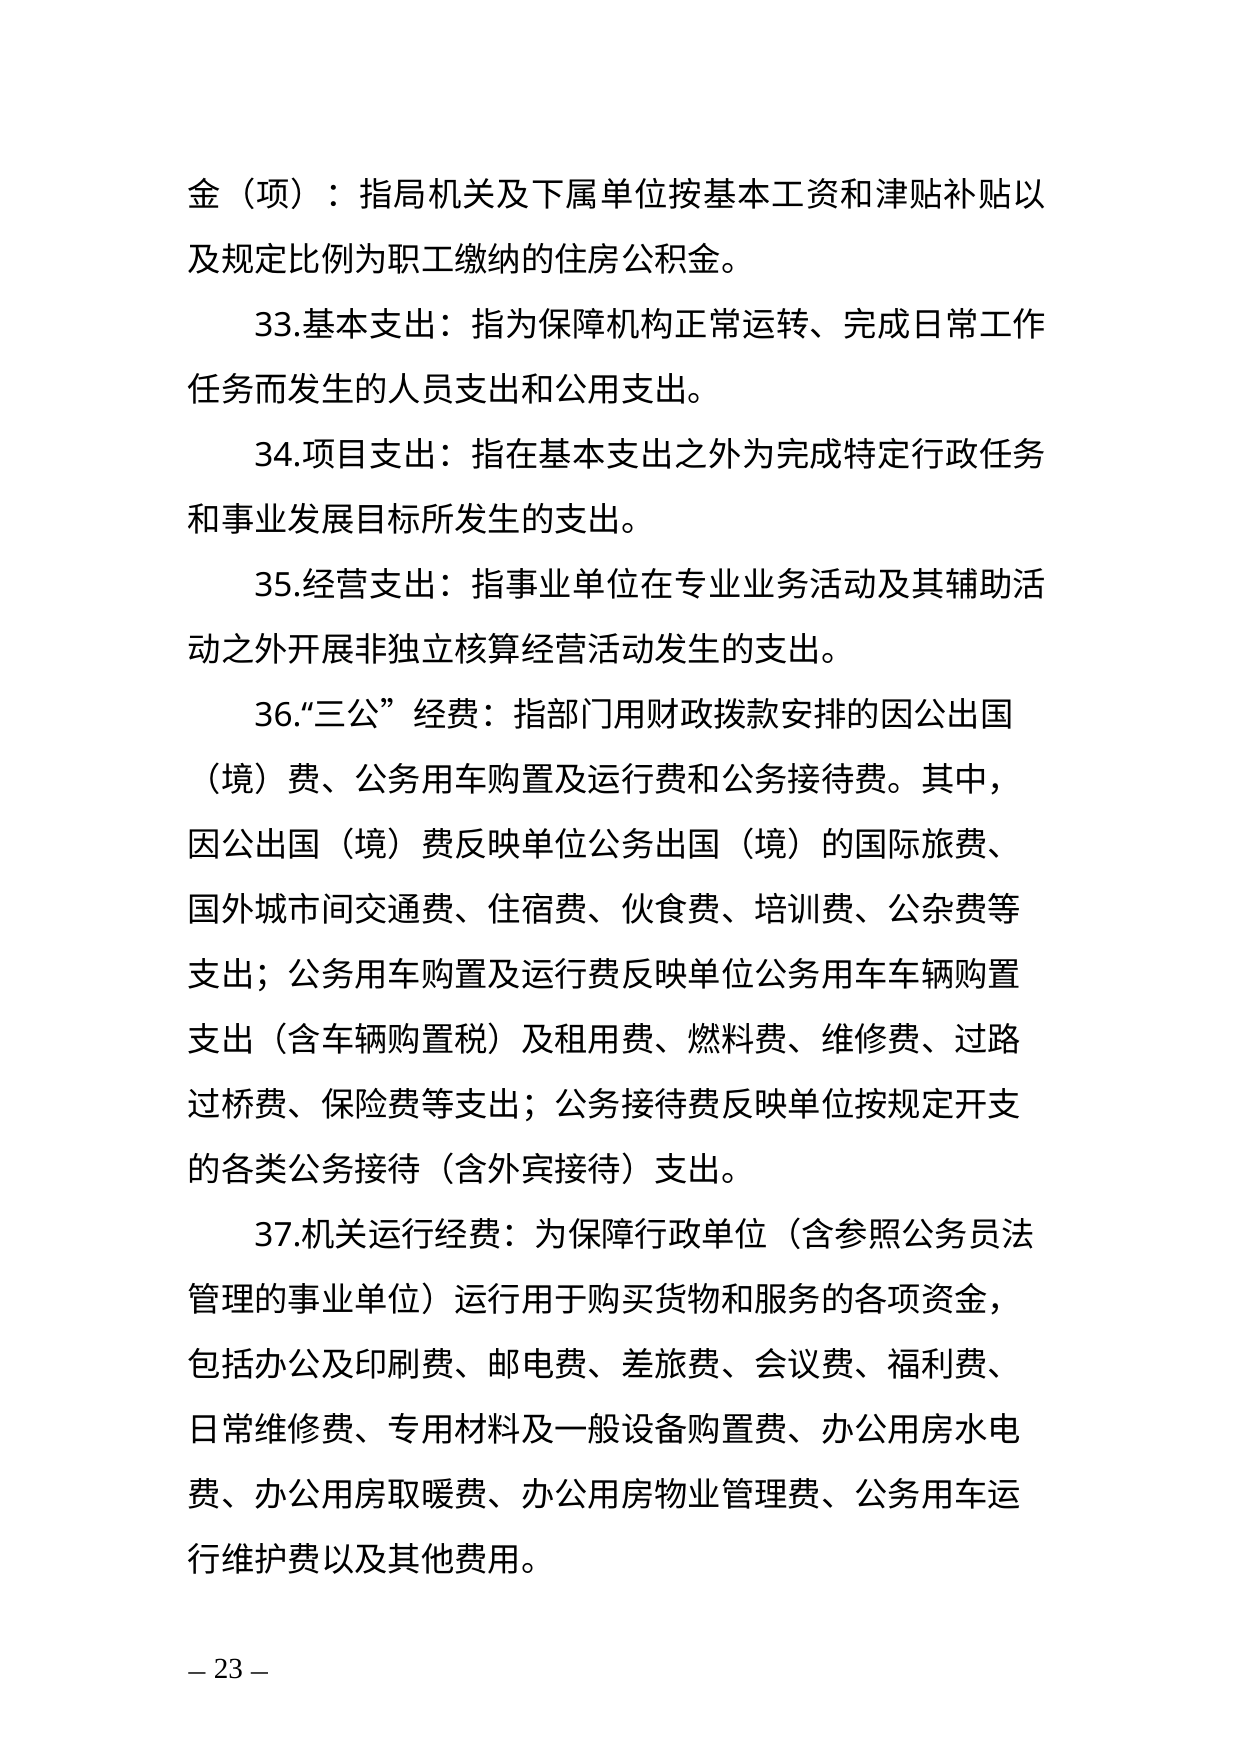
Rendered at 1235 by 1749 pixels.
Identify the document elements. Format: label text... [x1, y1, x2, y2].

text 37.机关运行经费：为保障行政单位（含参照公务员法管理的事业单位）运行用于购买货物和服务的各项资金，包括办公及印刷费、邮电费、差旅费、会议费、福利费、日常维修费、专用材料及一般设备购置费、办公用房水电费、办公用房取暖费、办公用房物业管理费、公务用车运行维护费以及其他费用。 [187, 1199, 1047, 1589]
text 35.经营支出：指事业单位在专业业务活动及其辅助活动之外开展非独立核算经营活动发生的支出。 [187, 549, 1047, 679]
text 33.基本支出：指为保障机构正常运转、完成日常工作任务而发生的人员支出和公用支出。 [187, 289, 1047, 419]
text 36.“三公”经费：指部门用财政拨款安排的因公出国（境）费、公务用车购置及运行费和公务接待费。其中，因公出国（境）费反映单位公务出国（境）的国际旅费、国外城市间交通费、住宿费、伙食费、培训费、公杂费等支出；公务用车购置及运行费反映单位公务用车车辆购置支出（含车辆购置税）及租用费、燃料费、维修费、过路过桥费、保险费等支出；公务接待费反映单位按规定开支的各类公务接待（含外宾接待）支出。 [187, 679, 1047, 1199]
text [187, 159, 1047, 289]
text 34.项目支出：指在基本支出之外为完成特定行政任务和事业发展目标所发生的支出。 [187, 419, 1047, 549]
